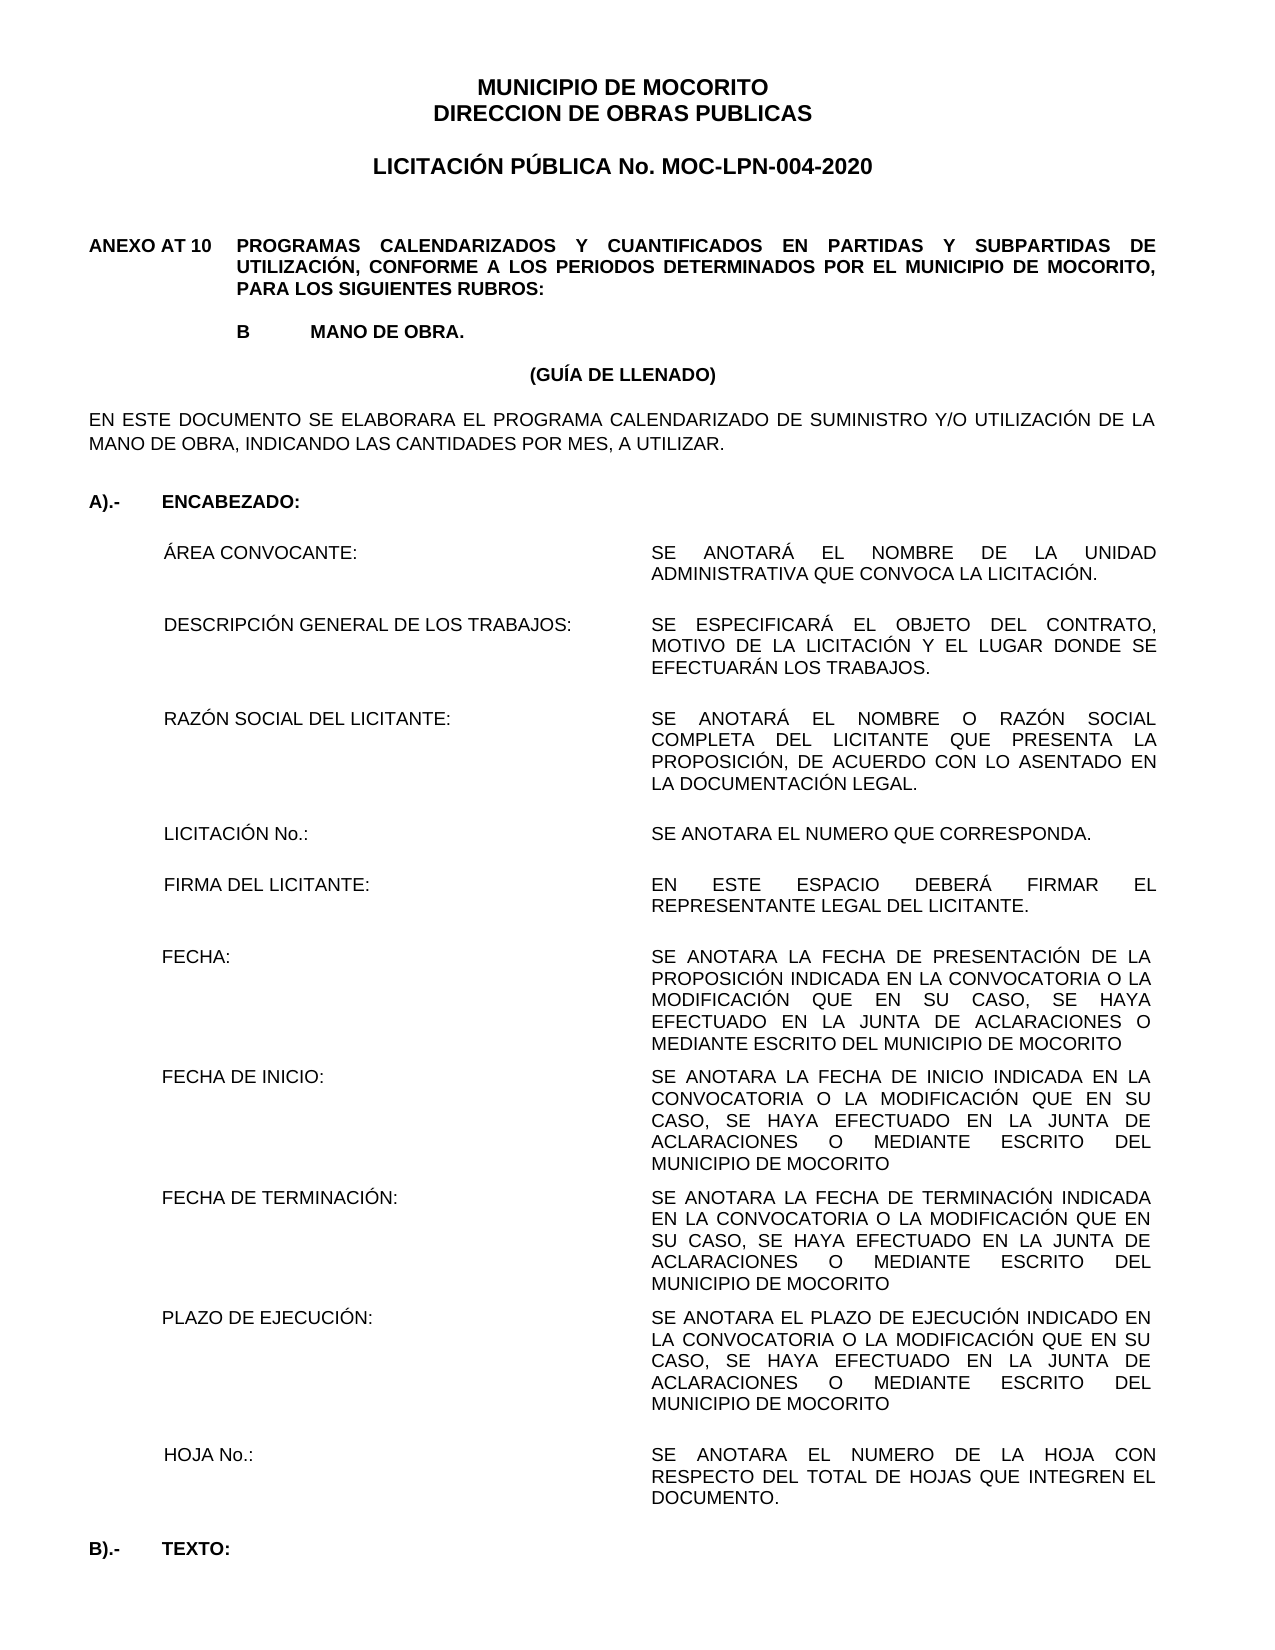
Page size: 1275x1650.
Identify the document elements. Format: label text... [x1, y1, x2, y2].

text LICITACIÓN No.: SE ANOTARA EL NUMERO QUE CORRESPONDA. [164, 823, 1157, 844]
text A).- ENCABEZADO: [89, 487, 1152, 512]
text FECHA: SE ANOTARA LA FECHA DE PRESENTACIÓN DE LA PROPOSICIÓN INDICADA EN LA CONVOCATORIA O LA MODIFICACIÓN QUE EN SU CASO, SE HAYA EFECTUADO EN LA JUNTA DE ACLARACIONES O MEDIANTE ESCRITO DEL MUNICIPIO DE MOCORITO [162, 946, 1152, 1054]
text FECHA DE TERMINACIÓN: SE ANOTARA LA FECHA DE TERMINACIÓN INDICADA EN LA CONVOCATORIA O LA MODIFICACIÓN QUE EN SU CASO, SE HAYA EFECTUADO EN LA JUNTA DE ACLARACIONES O MEDIANTE ESCRITO DEL MUNICIPIO DE MOCORITO [162, 1187, 1152, 1294]
text ÁREA CONVOCANTE: SE ANOTARÁ EL NOMBRE DE LA UNIDAD ADMINISTRATIVA QUE CONVOCA LA LICITACIÓN. [164, 541, 1157, 584]
text HOJA No.: SE ANOTARA EL NUMERO DE LA HOJA CON RESPECTO DEL TOTAL DE HOJAS QUE INTEGREN EL DOCUMENTO. [164, 1444, 1157, 1509]
text EN ESTE DOCUMENTO SE ELABORARA EL PROGRAMA CALENDARIZADO DE SUMINISTRO Y/O UTILIZACIÓN DE LA MANO DE OBRA, INDICANDO LAS CANTIDADES POR MES, A UTILIZAR. [89, 407, 1157, 455]
text FECHA DE INICIO: SE ANOTARA LA FECHA DE INICIO INDICADA EN LA CONVOCATORIA O LA MODIFICACIÓN QUE EN SU CASO, SE HAYA EFECTUADO EN LA JUNTA DE ACLARACIONES O MEDIANTE ESCRITO DEL MUNICIPIO DE MOCORITO [162, 1066, 1152, 1174]
text B).- TEXTO: [89, 1538, 1157, 1559]
text RAZÓN SOCIAL DEL LICITANTE: SE ANOTARÁ EL NOMBRE O RAZÓN SOCIAL COMPLETA DEL LICITANTE QUE PRESENTA LA PROPOSICIÓN, DE ACUERDO CON LO ASENTADO EN LA DOCUMENTACIÓN LEGAL. [164, 708, 1157, 794]
text DESCRIPCIÓN GENERAL DE LOS TRABAJOS: SE ESPECIFICARÁ EL OBJETO DEL CONTRATO, MOTIVO DE LA LICITACIÓN Y EL LUGAR DONDE SE EFECTUARÁN LOS TRABAJOS. [164, 614, 1157, 678]
text FIRMA DEL LICITANTE: EN ESTE ESPACIO DEBERÁ FIRMAR EL REPRESENTANTE LEGAL DEL LICITANTE. [164, 874, 1157, 917]
text PLAZO DE EJECUCIÓN: SE ANOTARA EL PLAZO DE EJECUCIÓN INDICADO EN LA CONVOCATORIA O LA MODIFICACIÓN QUE EN SU CASO, SE HAYA EFECTUADO EN LA JUNTA DE ACLARACIONES O MEDIANTE ESCRITO DEL MUNICIPIO DE MOCORITO [162, 1307, 1152, 1415]
